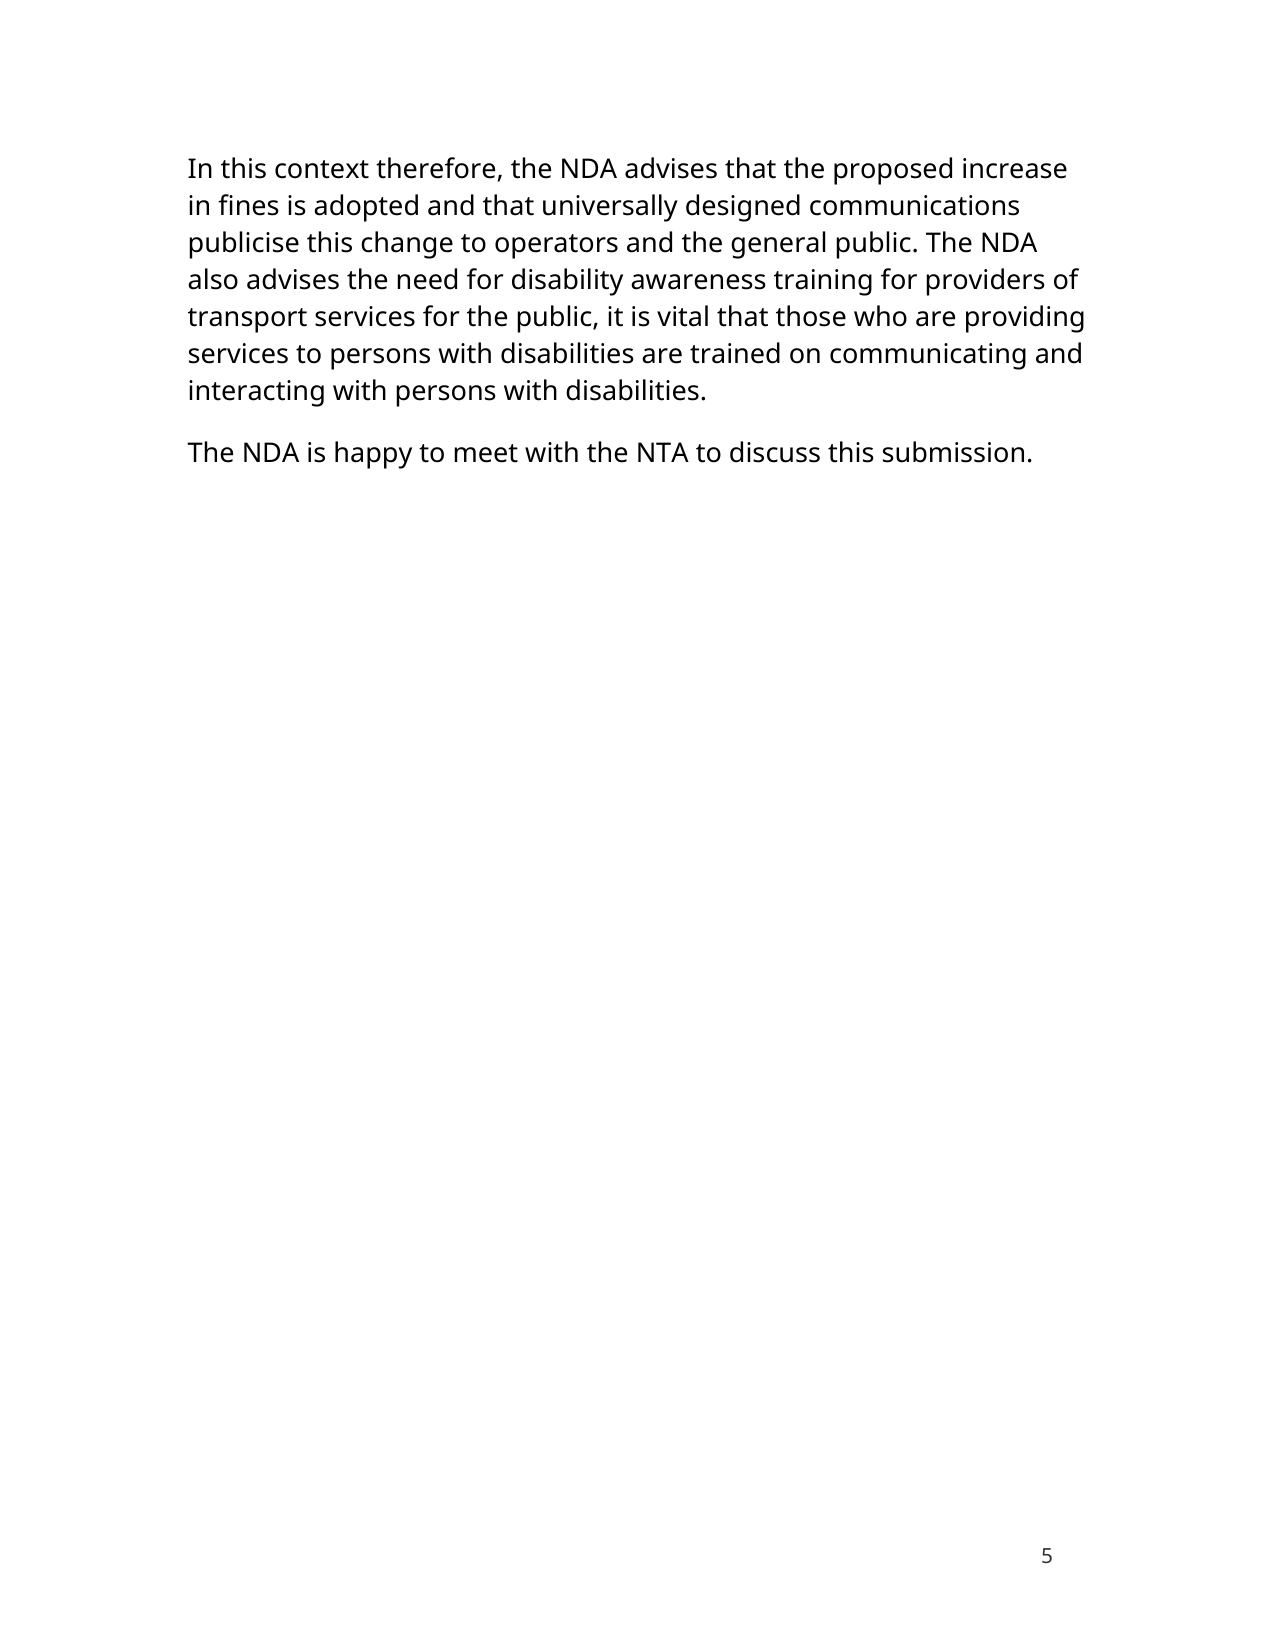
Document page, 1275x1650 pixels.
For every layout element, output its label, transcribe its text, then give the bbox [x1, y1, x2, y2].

text The NDA is happy to meet with the NTA to discuss this submission. [187, 433, 1087, 470]
text In this context therefore, the NDA advises that the proposed increase in fines is adopted and that universally designed communications publicise this change to operators and the general public. The NDA also advises the need for disability awareness training for providers of transport services for the public, it is vital that those who are providing services to persons with disabilities are trained on communicating and interacting with persons with disabilities. [187, 150, 1087, 408]
